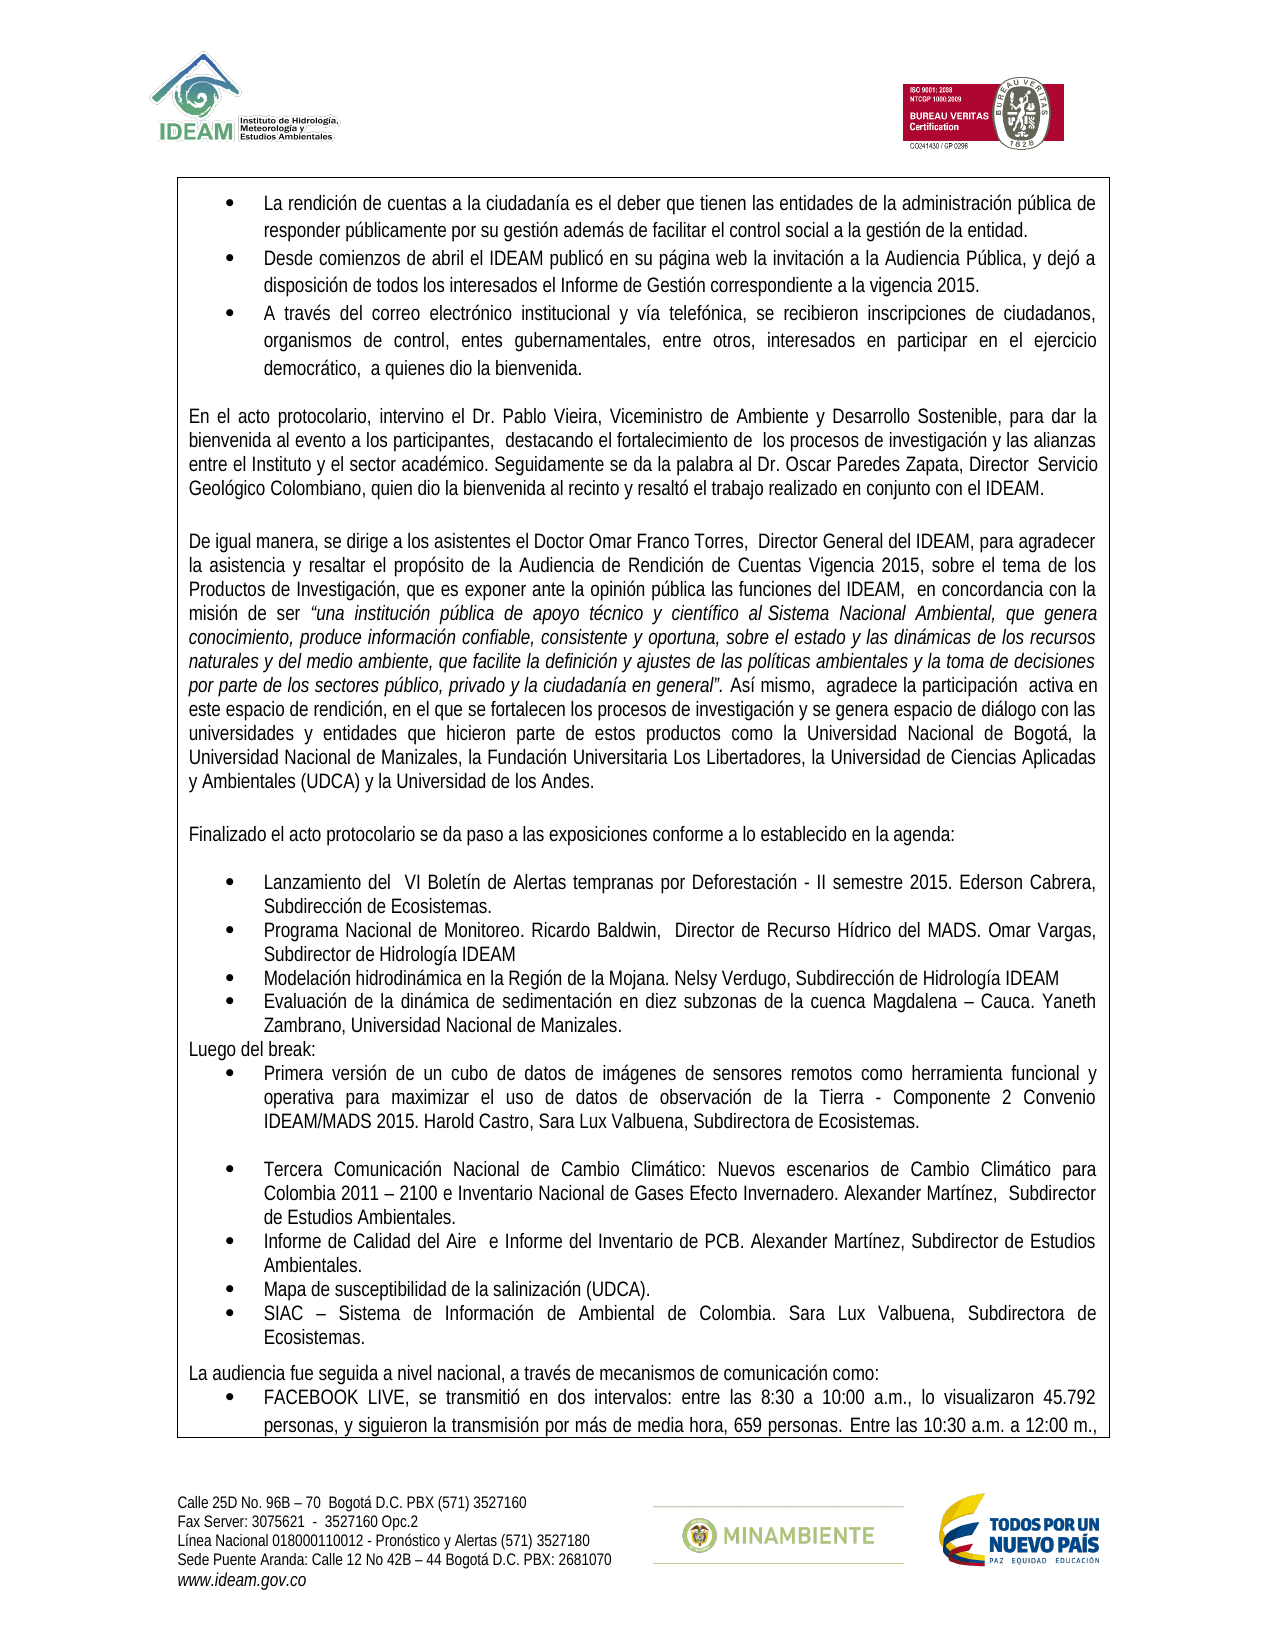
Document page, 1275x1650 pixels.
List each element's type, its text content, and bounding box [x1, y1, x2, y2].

picture [617, 1437, 1128, 1614]
picture [893, 45, 1075, 162]
picture [115, 37, 341, 164]
